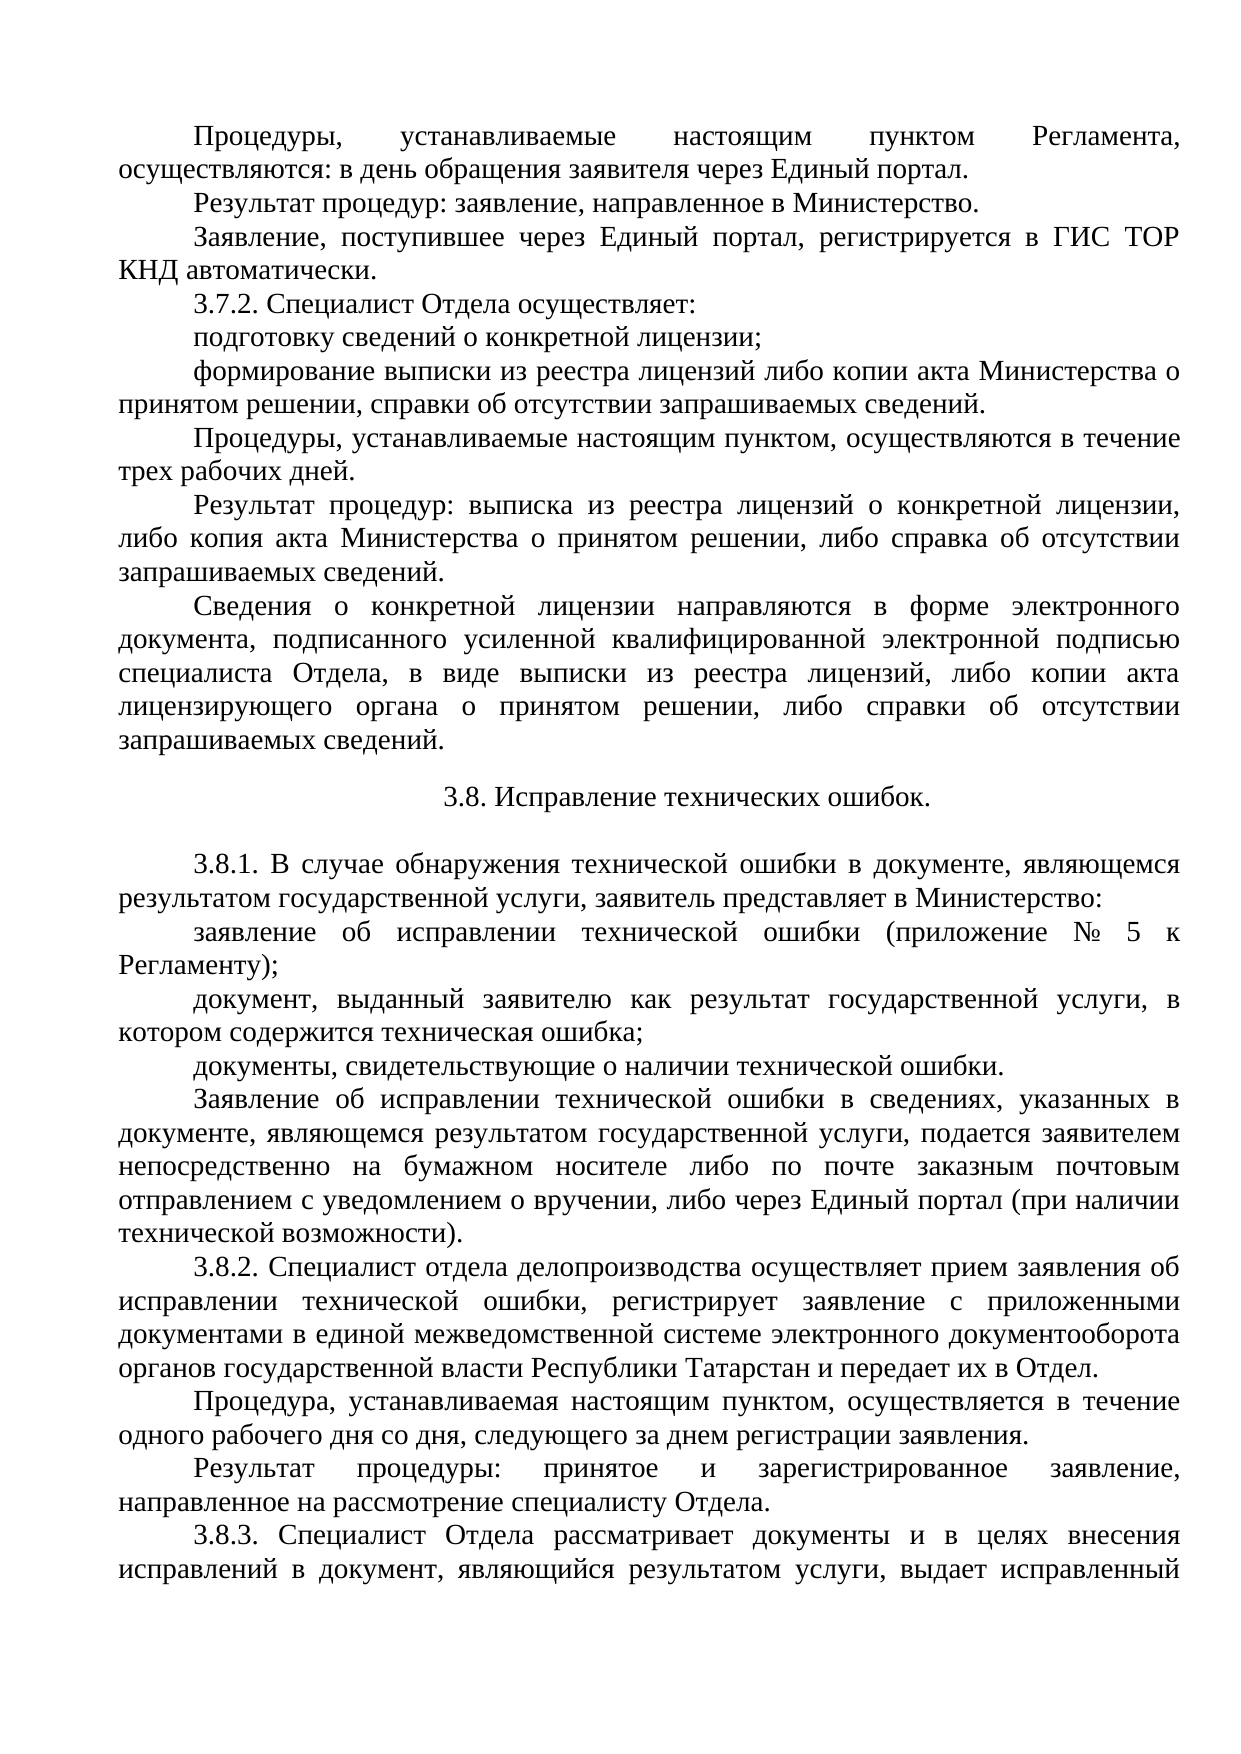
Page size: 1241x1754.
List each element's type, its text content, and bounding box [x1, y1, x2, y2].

text 3.8.1. В случае обнаружения технической ошибки в документе, являющемся результатом государственной услуги, заявитель представляет в Министерство: [118, 847, 1181, 914]
text формирование выписки из реестра лицензий либо копии акта Министерства о принятом решении, справки об отсутствии запрашиваемых сведений. [118, 353, 1181, 420]
text документ, выданный заявителю как результат государственной услуги, в котором содержится техническая ошибка; [118, 981, 1181, 1048]
text заявление об исправлении технической ошибки (приложение № 5 к Регламенту); [118, 914, 1181, 981]
text Результат процедур: заявление, направленное в Министерство. [118, 185, 1181, 219]
text Заявление, поступившее через Единый портал, регистрируется в ГИС ТОР КНД автоматически. [118, 219, 1181, 286]
text Сведения о конкретной лицензии направляются в форме электронного документа, подписанного усиленной квалифицированной электронной подписью специалиста Отдела, в виде выписки из реестра лицензий, либо копии акта лицензирующего органа о принятом решении, либо справки об отсутствии запрашиваемых сведений. [118, 588, 1181, 755]
text подготовку сведений о конкретной лицензии; [118, 319, 1181, 353]
text Заявление об исправлении технической ошибки в сведениях, указанных в документе, являющемся результатом государственной услуги, подается заявителем непосредственно на бумажном носителе либо по почте заказным почтовым отправлением с уведомлением о вручении, либо через Единый портал (при наличии технической возможности). [118, 1081, 1181, 1249]
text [118, 1517, 1181, 1584]
text Процедура, устанавливаемая настоящим пунктом, осуществляется в течение одного рабочего дня со дня, следующего за днем регистрации заявления. [118, 1383, 1181, 1450]
text документы, свидетельствующие о наличии технической ошибки. [118, 1048, 1181, 1081]
text Результат процедуры: принятое и зарегистрированное заявление, направленное на рассмотрение специалисту Отдела. [118, 1450, 1181, 1517]
text 3.7.2. Специалист Отдела осуществляет: [118, 286, 1181, 319]
text Процедуры, устанавливаемые настоящим пунктом Регламента, осуществляются: в день обращения заявителя через Единый портал. [118, 118, 1181, 185]
text 3.8. Исправление технических ошибок. [118, 779, 1181, 813]
text Процедуры, устанавливаемые настоящим пунктом, осуществляются в течение трех рабочих дней. [118, 420, 1181, 487]
text Результат процедур: выписка из реестра лицензий о конкретной лицензии, либо копия акта Министерства о принятом решении, либо справка об отсутствии запрашиваемых сведений. [118, 487, 1181, 588]
text 3.8.2. Специалист отдела делопроизводства осуществляет прием заявления об исправлении технической ошибки, регистрирует заявление с приложенными документами в единой межведомственной системе электронного документооборота органов государственной власти Республики Татарстан и передает их в Отдел. [118, 1249, 1181, 1383]
